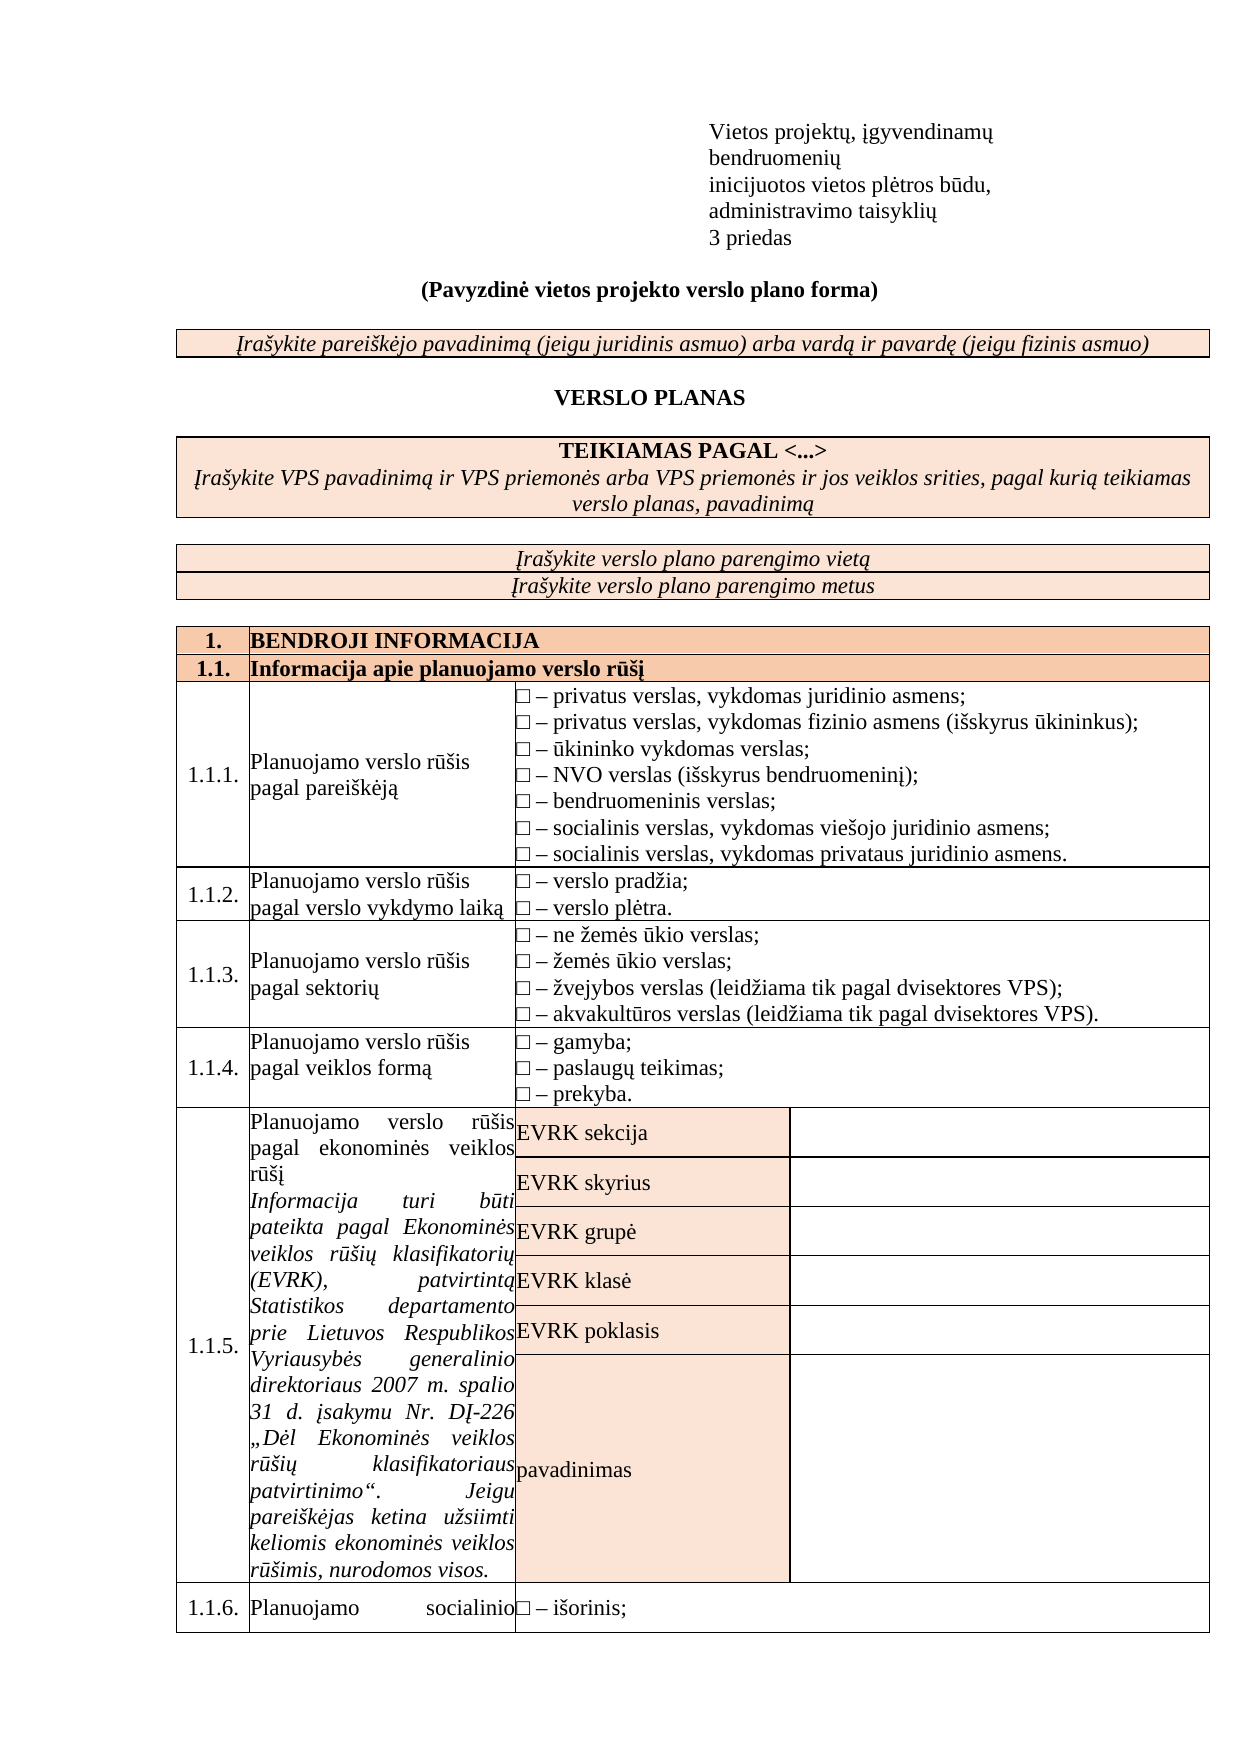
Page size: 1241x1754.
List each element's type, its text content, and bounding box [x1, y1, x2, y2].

table_cell Planuojamo verslo rūšis pagal pareiškėją [250, 682, 515, 866]
table_cell pavadinimas [516, 1355, 789, 1582]
text 3 priedas [709, 223, 1122, 250]
table_header BENDROJI INFORMACIJA [250, 627, 1209, 653]
text inicijuotos vietos plėtros būdu, [709, 171, 1122, 197]
table_cell Planuojamo verslo rūšis pagal ekonominės veiklos rūšį Informacija turi būti pateikta pagal Ekonominės veiklos rūšių klasifikatorių (EVRK), patvirtintą Statistikos departamento prie Lietuvos Respublikos Vyriausybės generalinio direktoriaus 2007 m. spalio 31 d. įsakymu Nr. DĮ-226 „Dėl Ekonominės veiklos rūšių klasifikatoriaus patvirtinimo“. Jeigu pareiškėjas ketina užsiimti keliomis ekonominės veiklos rūšimis, nurodomos visos. [250, 1108, 515, 1582]
table_header TEIKIAMAS PAGAL <...> Įrašykite VPS pavadinimą ir VPS priemonės arba VPS priemonės ir jos veiklos srities, pagal kurią teikiamas verslo planas, pavadinimą [177, 438, 1209, 517]
table_cell □ – privatus verslas, vykdomas juridinio asmens; □ – privatus verslas, vykdomas fizinio asmens (išskyrus ūkininkus); □ – ūkininko vykdomas verslas; □ – NVO verslas (išskyrus bendruomeninį); □ – bendruomeninis verslas; □ – socialinis verslas, vykdomas viešojo juridinio asmens; □ – socialinis verslas, vykdomas privataus juridinio asmens. [516, 682, 1209, 866]
table_cell EVRK poklasis [516, 1306, 789, 1354]
table_cell 1.1.6. [177, 1583, 249, 1632]
table_cell 1.1. [177, 655, 249, 681]
table_cell Planuojamo verslo rūšis pagal sektorių [250, 921, 515, 1027]
text (Pavyzdinė vietos projekto verslo plano forma) [177, 276, 1122, 303]
table_cell [791, 1306, 1209, 1354]
text VERSLO PLANAS [177, 384, 1122, 410]
text Vietos projektų, įgyvendinamų bendruomenių [709, 118, 1122, 171]
table_cell 1.1.1. [177, 682, 249, 866]
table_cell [516, 1583, 1209, 1632]
table_cell EVRK skyrius [516, 1158, 789, 1206]
table_cell EVRK grupė [516, 1207, 789, 1255]
table_cell Planuojamo verslo rūšis pagal veiklos formą [250, 1028, 515, 1107]
table_cell EVRK sekcija [516, 1108, 789, 1156]
table_cell Planuojamo verslo rūšis pagal verslo vykdymo laiką [250, 868, 515, 920]
table_cell 1.1.2. [177, 868, 249, 920]
table_cell [791, 1256, 1209, 1305]
table_cell Informacija apie planuojamo verslo rūšį [250, 655, 1209, 681]
text administravimo taisyklių [709, 197, 1122, 223]
table_cell Įrašykite verslo plano parengimo metus [177, 573, 1209, 599]
table_cell [791, 1207, 1209, 1255]
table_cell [250, 1583, 515, 1632]
table_cell 1.1.3. [177, 921, 249, 1027]
table_cell □ – ne žemės ūkio verslas; □ – žemės ūkio verslas; □ – žvejybos verslas (leidžiama tik pagal dvisektores VPS); □ – akvakultūros verslas (leidžiama tik pagal dvisektores VPS). [516, 921, 1209, 1027]
table_cell [791, 1108, 1209, 1156]
table_cell EVRK klasė [516, 1256, 789, 1305]
table_cell 1.1.5. [177, 1108, 249, 1582]
table_cell [791, 1355, 1209, 1582]
table_cell □ – verslo pradžia; □ – verslo plėtra. [516, 868, 1209, 920]
table_cell 1.1.4. [177, 1028, 249, 1107]
table_header Įrašykite pareiškėjo pavadinimą (jeigu juridinis asmuo) arba vardą ir pavardę (jeigu fizinis asmuo) [177, 330, 1209, 356]
table_cell [791, 1158, 1209, 1206]
table_header Įrašykite verslo plano parengimo vietą [177, 545, 1209, 571]
table_cell □ – gamyba; □ – paslaugų teikimas; □ – prekyba. [516, 1028, 1209, 1107]
table_header 1. [177, 627, 249, 653]
